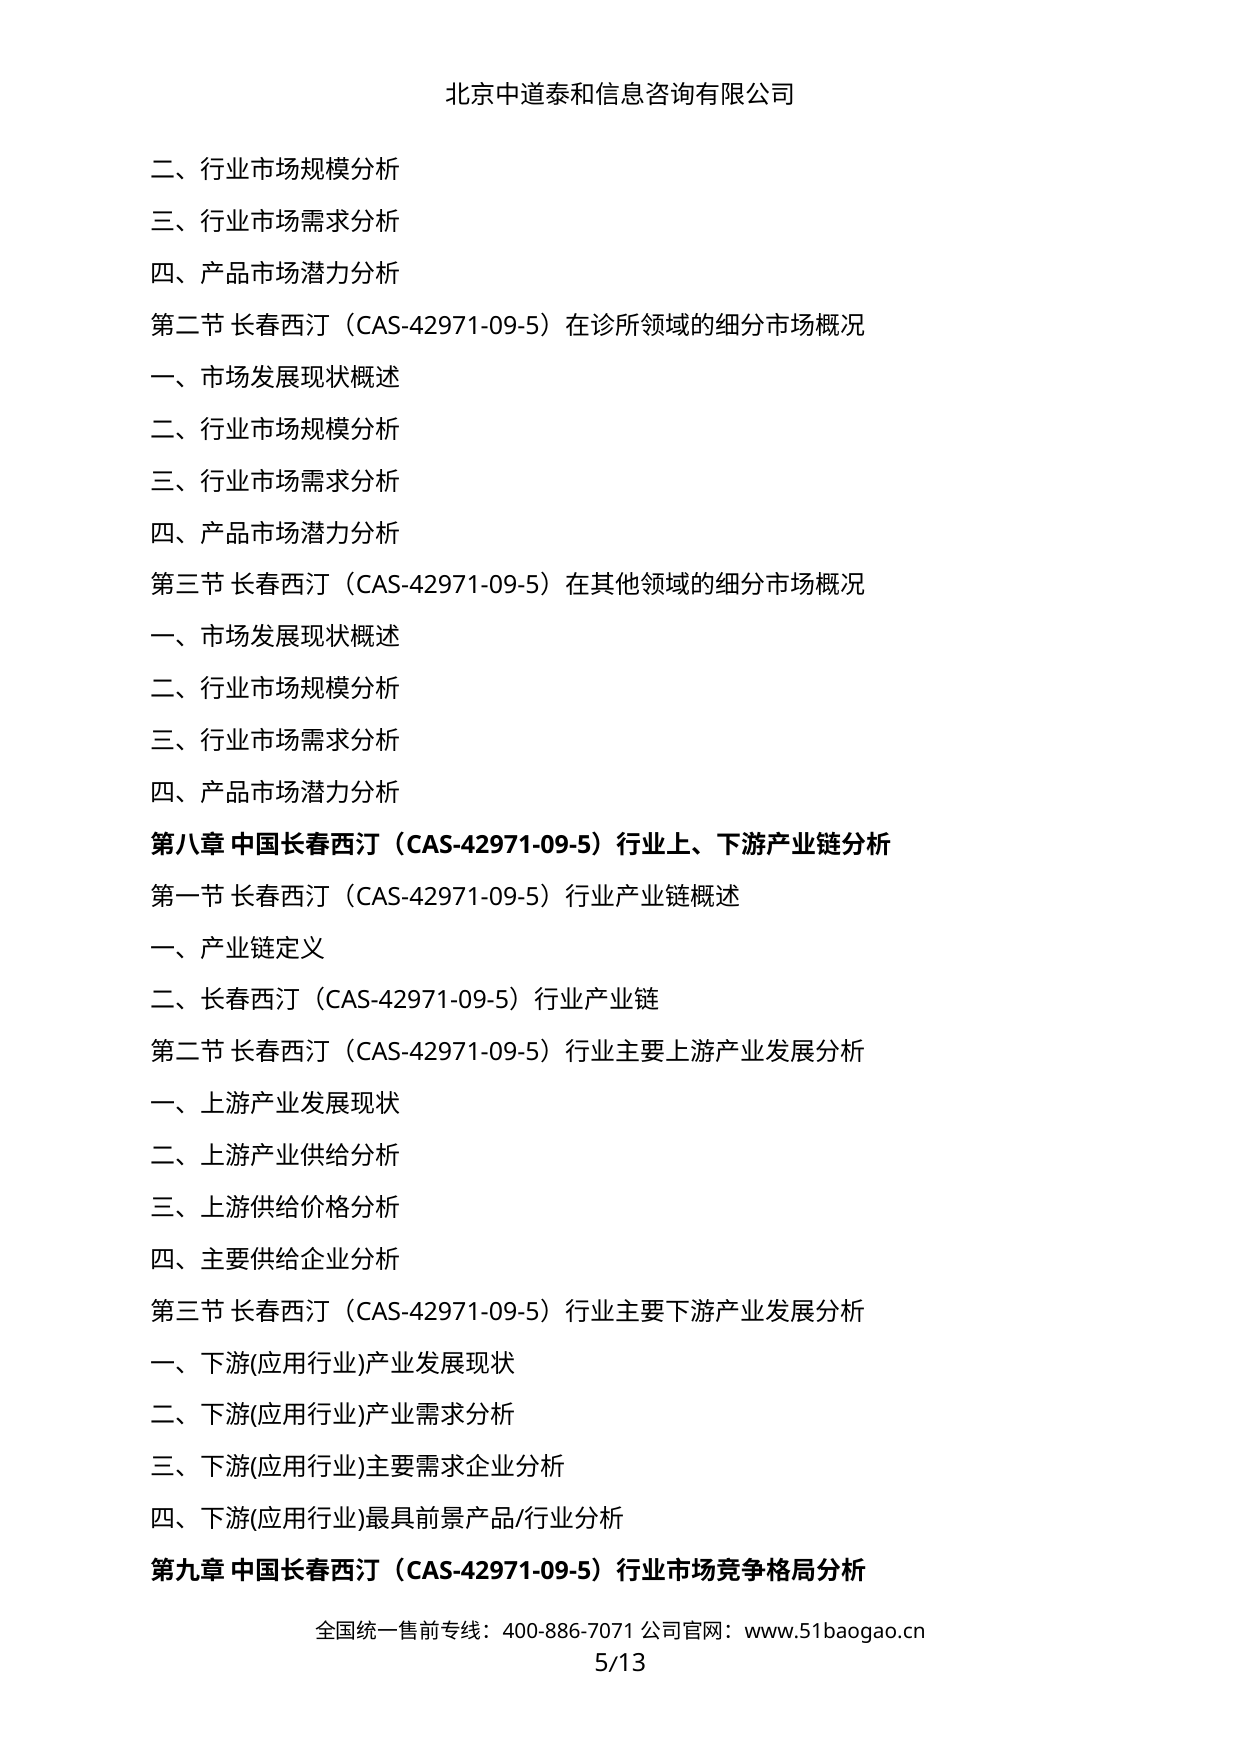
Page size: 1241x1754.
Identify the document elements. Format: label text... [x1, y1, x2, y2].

text 第二节 长春西汀（CAS-42971-09-5）在诊所领域的细分市场概况 [150, 306, 1090, 342]
text 二、长春西汀（CAS-42971-09-5）行业产业链 [150, 980, 1090, 1016]
text 一、产业链定义 [150, 928, 1090, 964]
text 一、市场发展现状概述 [150, 357, 1090, 394]
text 四、产品市场潜力分析 [150, 254, 1090, 290]
text 第九章 中国长春西汀（CAS-42971-09-5）行业市场竞争格局分析 [150, 1551, 1090, 1587]
text 二、行业市场规模分析 [150, 150, 1090, 186]
text 一、上游产业发展现状 [150, 1084, 1090, 1120]
text 一、下游(应用行业)产业发展现状 [150, 1343, 1090, 1379]
text 三、行业市场需求分析 [150, 461, 1090, 497]
text 四、产品市场潜力分析 [150, 772, 1090, 809]
text 第八章 中国长春西汀（CAS-42971-09-5）行业上、下游产业链分析 [150, 824, 1090, 861]
text 二、上游产业供给分析 [150, 1136, 1090, 1172]
text 二、行业市场规模分析 [150, 669, 1090, 705]
text 第三节 长春西汀（CAS-42971-09-5）在其他领域的细分市场概况 [150, 565, 1090, 601]
text 四、主要供给企业分析 [150, 1239, 1090, 1276]
text 三、下游(应用行业)主要需求企业分析 [150, 1447, 1090, 1483]
text 二、下游(应用行业)产业需求分析 [150, 1395, 1090, 1431]
text 三、上游供给价格分析 [150, 1187, 1090, 1224]
text 第一节 长春西汀（CAS-42971-09-5）行业产业链概述 [150, 876, 1090, 912]
text 四、下游(应用行业)最具前景产品/行业分析 [150, 1499, 1090, 1535]
text 二、行业市场规模分析 [150, 409, 1090, 446]
text 第三节 长春西汀（CAS-42971-09-5）行业主要下游产业发展分析 [150, 1291, 1090, 1327]
text 一、市场发展现状概述 [150, 617, 1090, 653]
text 三、行业市场需求分析 [150, 202, 1090, 238]
text 三、行业市场需求分析 [150, 721, 1090, 757]
text 四、产品市场潜力分析 [150, 513, 1090, 549]
text 第二节 长春西汀（CAS-42971-09-5）行业主要上游产业发展分析 [150, 1032, 1090, 1068]
